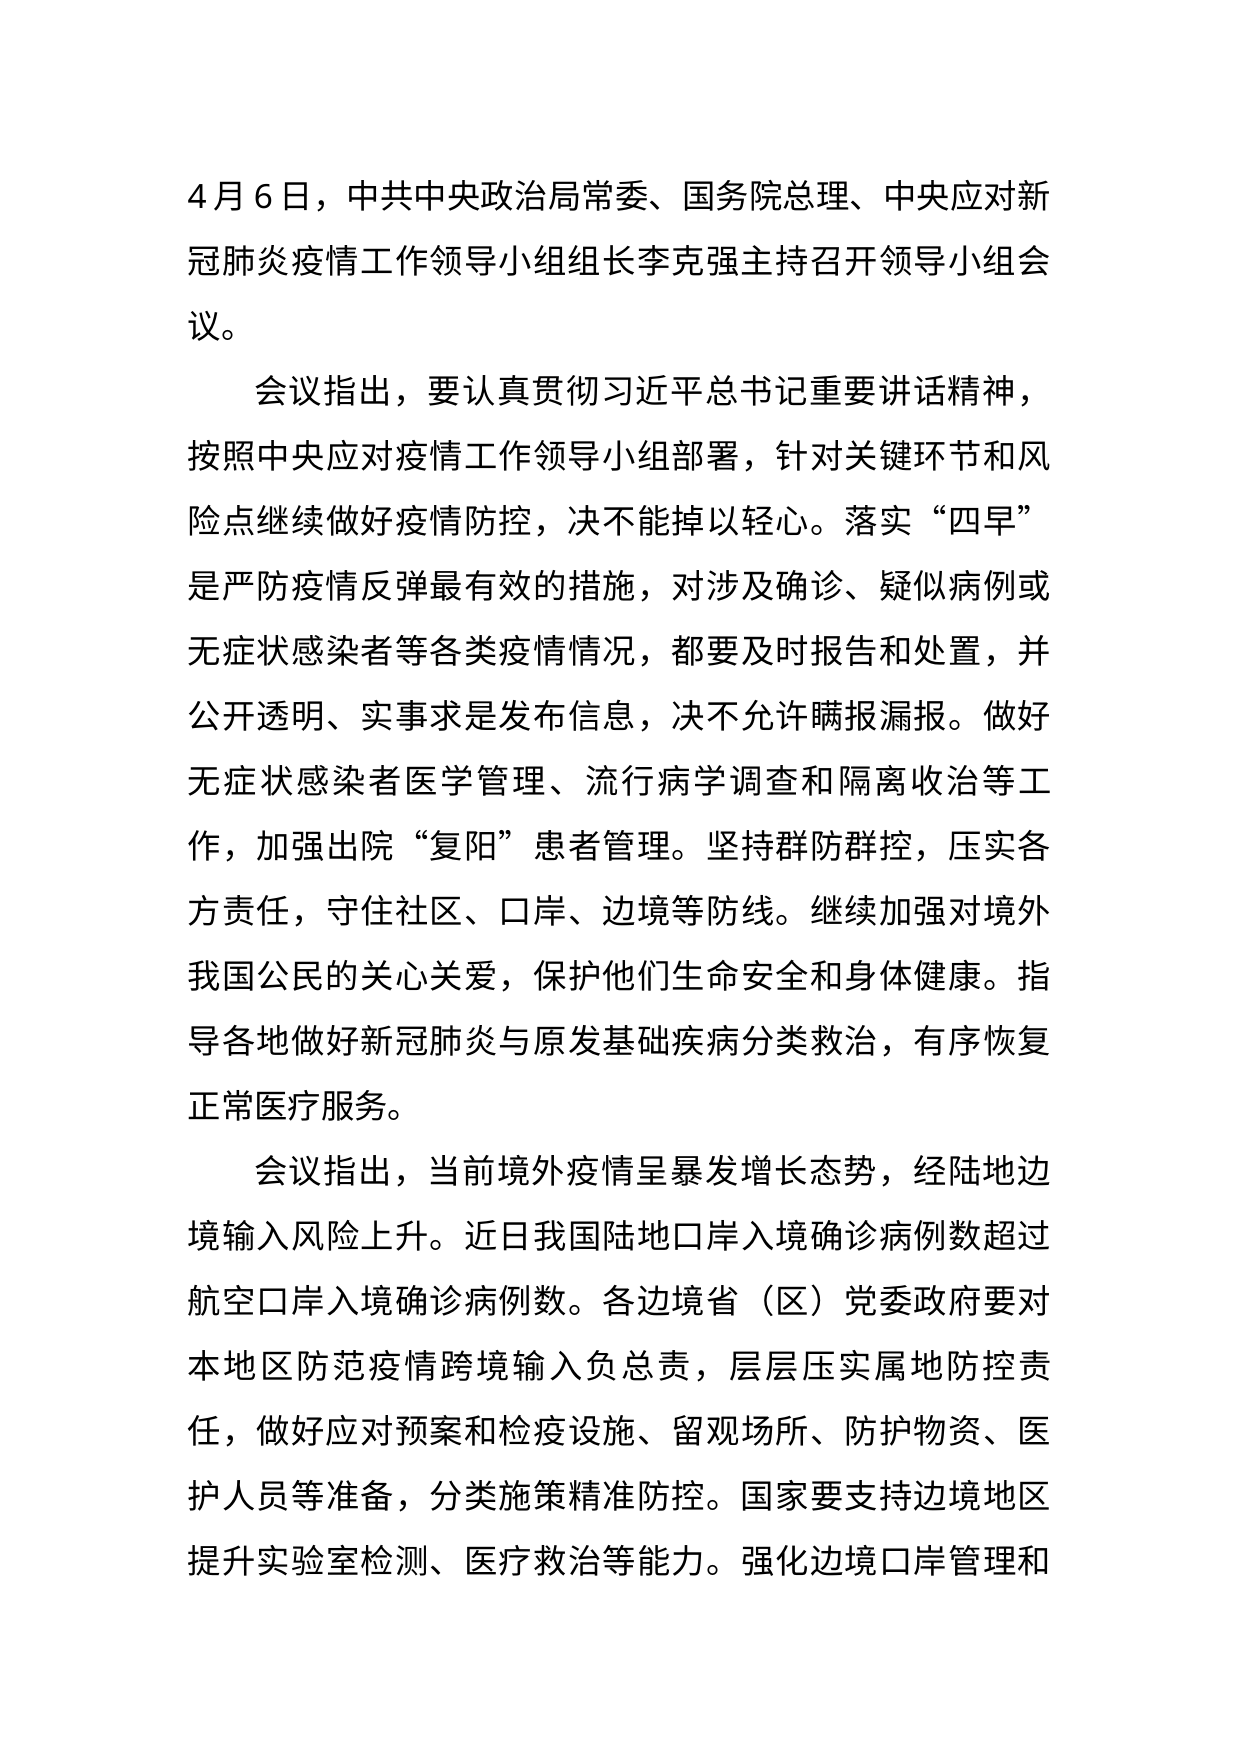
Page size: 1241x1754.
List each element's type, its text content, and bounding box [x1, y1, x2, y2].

text 会议指出，要认真贯彻习近平总书记重要讲话精神，按照中央应对疫情工作领导小组部署，针对关键环节和风险点继续做好疫情防控，决不能掉以轻心。落实“四早”是严防疫情反弹最有效的措施，对涉及确诊、疑似病例或无症状感染者等各类疫情情况，都要及时报告和处置，并公开透明、实事求是发布信息，决不允许瞒报漏报。做好无症状感染者医学管理、流行病学调查和隔离收治等工作，加强出院“复阳”患者管理。坚持群防群控，压实各方责任，守住社区、口岸、边境等防线。继续加强对境外我国公民的关心关爱，保护他们生命安全和身体健康。指导各地做好新冠肺炎与原发基础疾病分类救治，有序恢复正常医疗服务。 [187, 357, 1053, 1137]
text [187, 1137, 1053, 1592]
text 4月6日，中共中央政治局常委、国务院总理、中央应对新冠肺炎疫情工作领导小组组长李克强主持召开领导小组会议。 [187, 162, 1053, 357]
